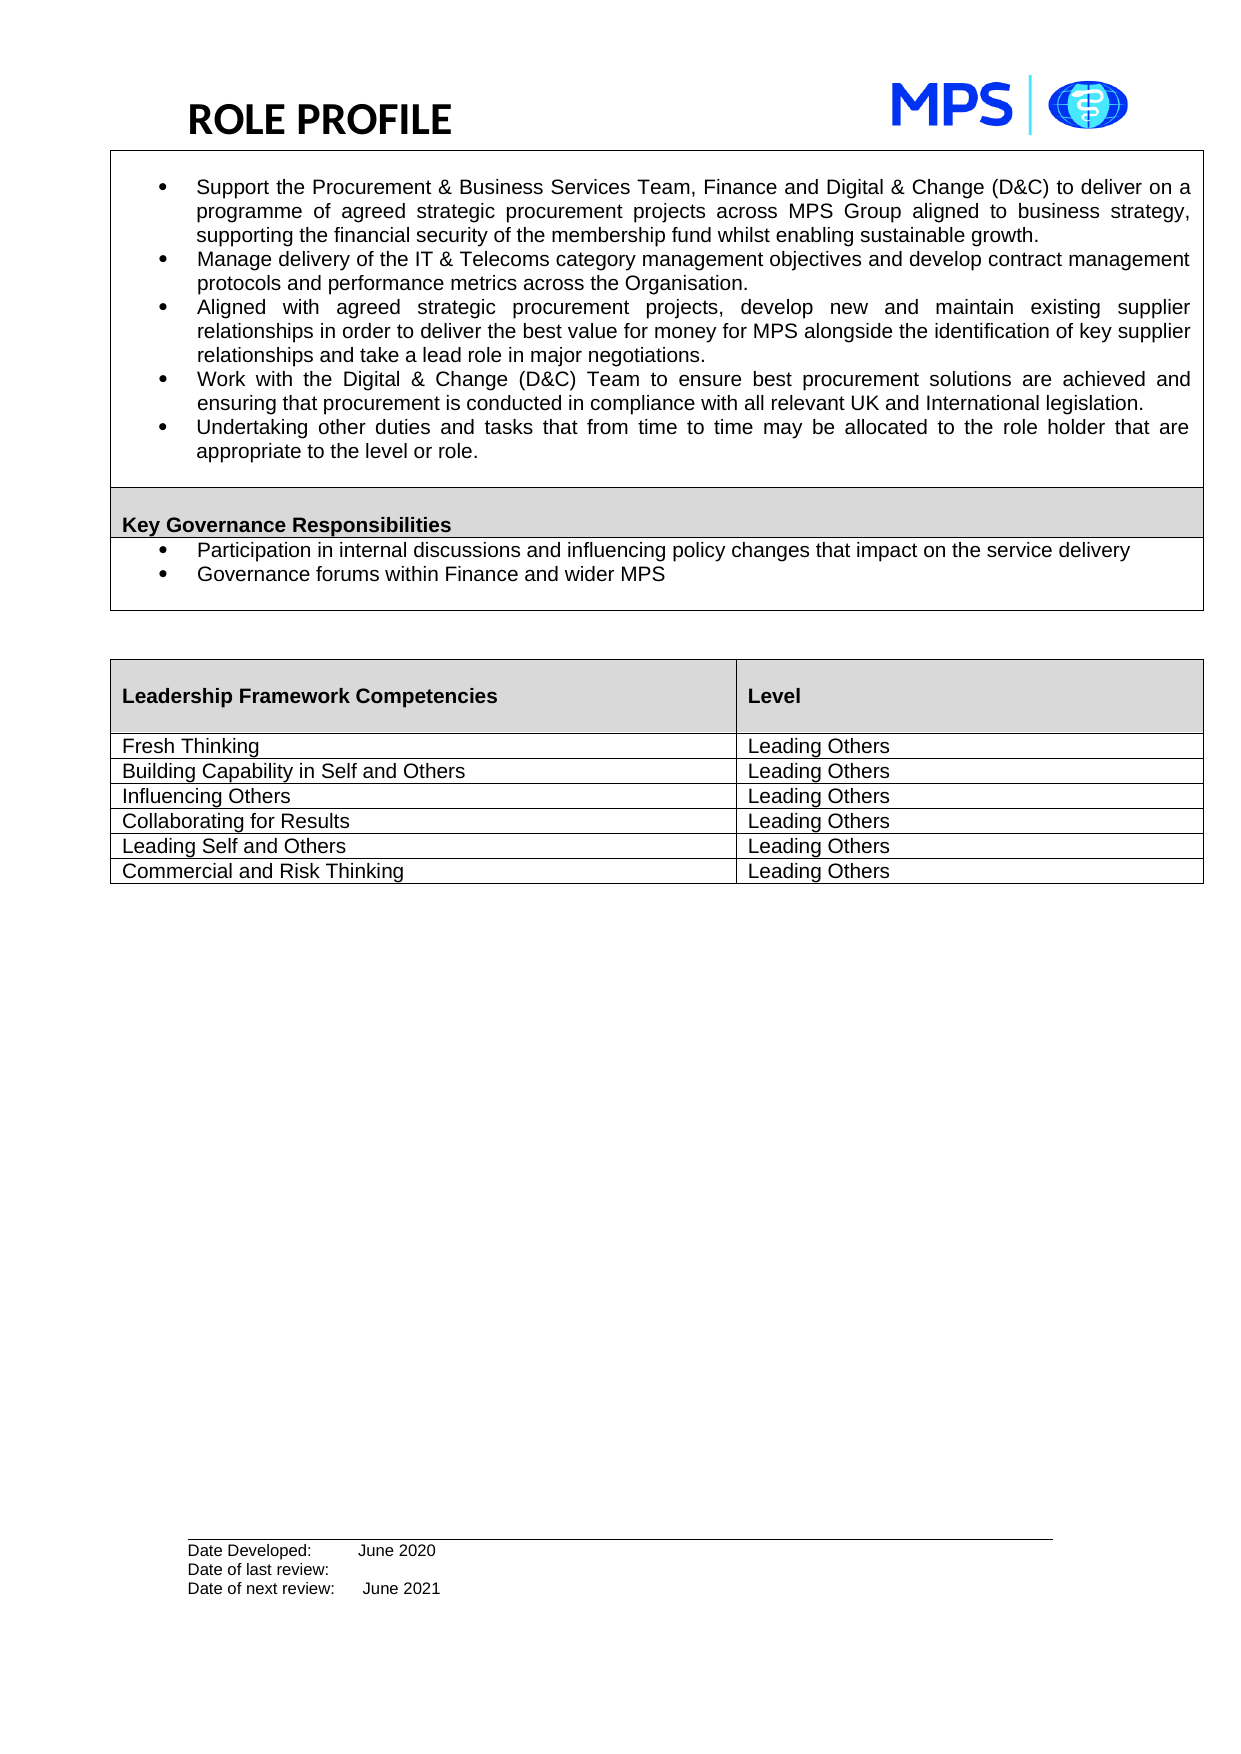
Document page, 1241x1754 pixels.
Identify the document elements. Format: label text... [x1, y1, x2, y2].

table_cell Leading Others [737, 809, 1203, 832]
table_header Leadership Framework Competencies [111, 660, 736, 732]
table_cell Support the Procurement & Business Services Team, Finance and Digital & Change (D&C) to deliver on a programme of agreed strategic procurement projects across MPS Group aligned to business strategy, supporting the financial security of the membership fund whilst enabling sustainable growth. Manage delivery of the IT & Telecoms category management objectives and develop contract management protocols and performance metrics across the Organisation. Aligned with agreed strategic procurement projects, develop new and maintain existing supplier relationships in order to deliver the best value for money for MPS alongside the identification of key supplier relationships and take a lead role in major negotiations. Work with the Digital & Change (D&C) Team to ensure best procurement solutions are achieved and ensuring that procurement is conducted in compliance with all relevant UK and International legislation. Undertaking other duties and tasks that from time to time may be allocated to the role holder that are appropriate to the level or role. [111, 151, 1203, 487]
table_cell Participation in internal discussions and influencing policy changes that impact on the service delivery Governance forums within Finance and wider MPS [111, 538, 1203, 610]
picture [892, 75, 1128, 135]
table_cell Leading Others [737, 859, 1203, 882]
table_cell Leading Others [737, 784, 1203, 807]
table_cell Collaborating for Results [111, 809, 736, 832]
table_cell Key Governance Responsibilities [111, 488, 1203, 537]
table_cell Building Capability in Self and Others [111, 759, 736, 782]
table_cell Leading Self and Others [111, 834, 736, 857]
table_cell Leading Others [737, 759, 1203, 782]
table_header Level [737, 660, 1203, 732]
table_cell Fresh Thinking [111, 734, 736, 757]
table_cell Influencing Others [111, 784, 736, 807]
table_cell Commercial and Risk Thinking [111, 859, 736, 882]
table_cell Leading Others [737, 834, 1203, 857]
table_cell Leading Others [737, 734, 1203, 757]
